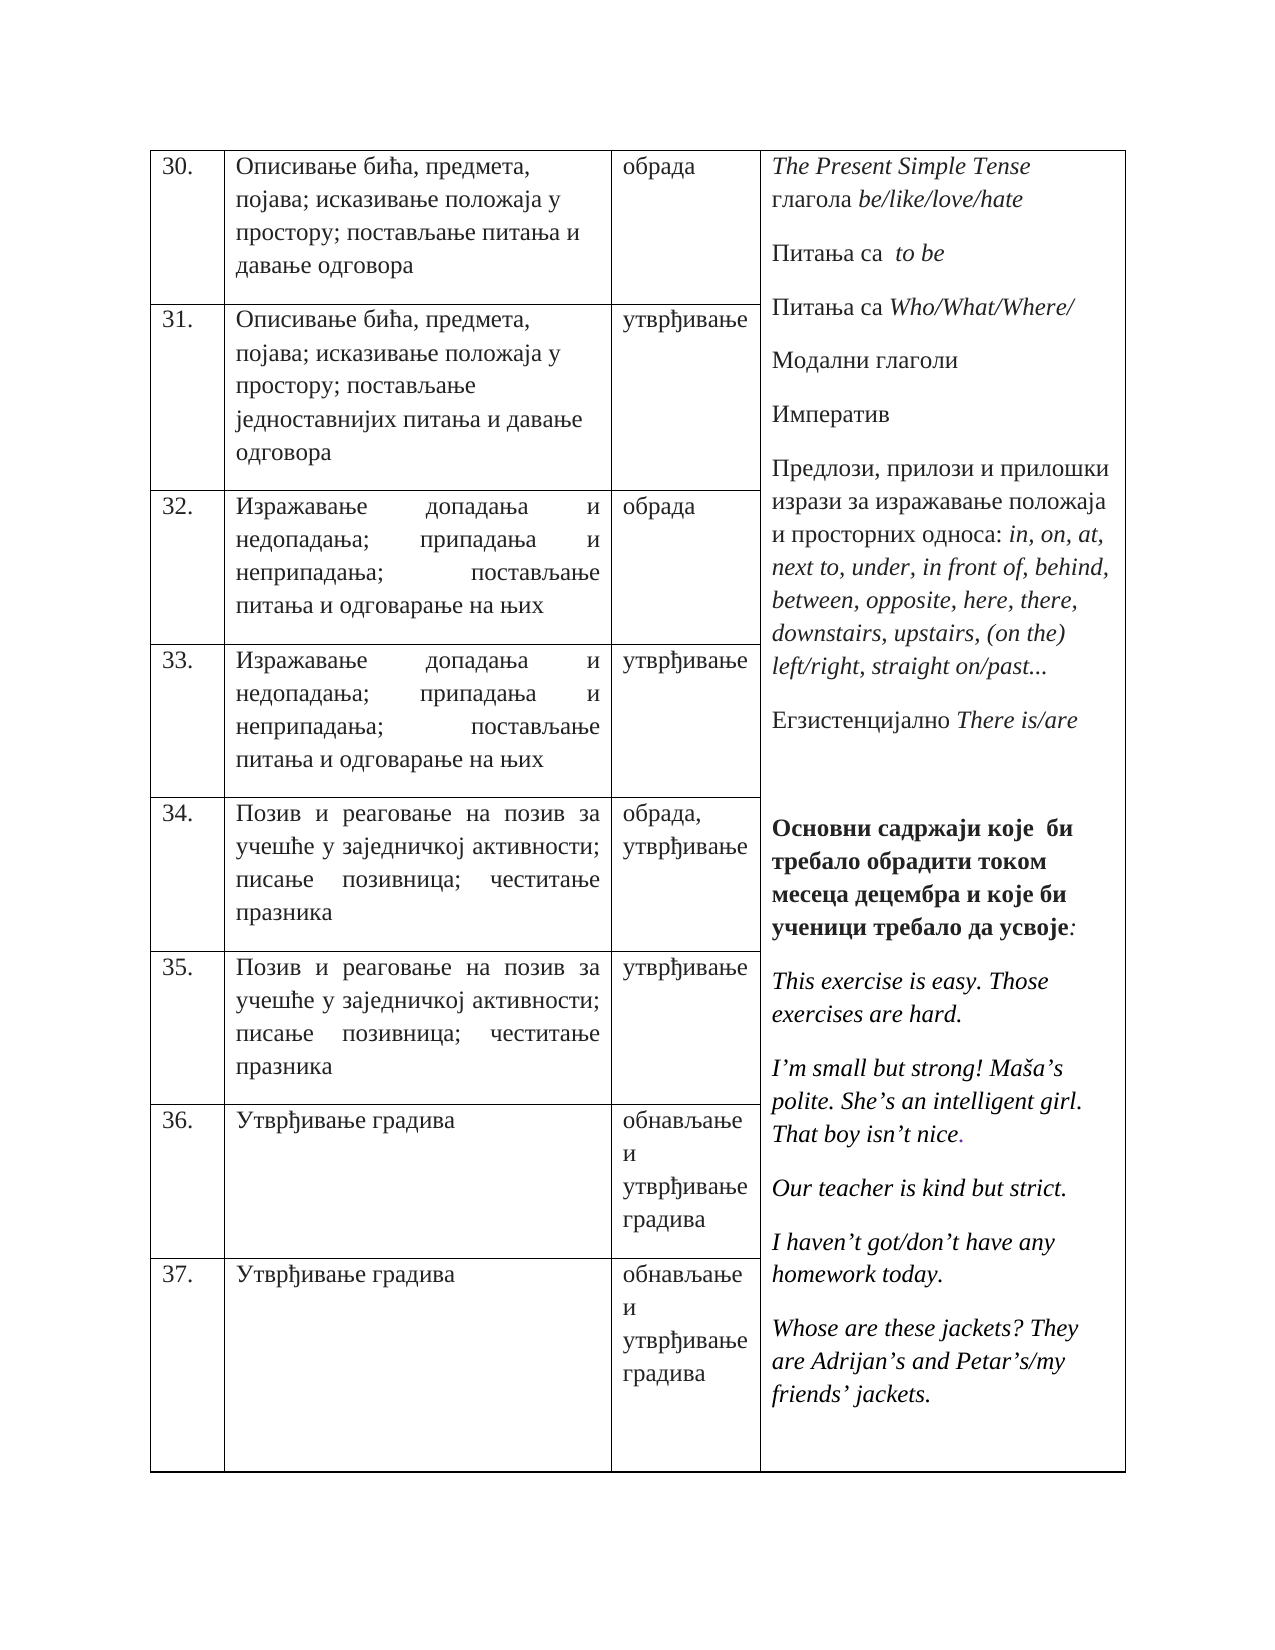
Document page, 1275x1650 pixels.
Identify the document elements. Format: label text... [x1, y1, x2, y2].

table_cell обрада [612, 491, 760, 644]
table_cell Изражавање допадања и недопадања; припадања и неприпадања; постављање питања и одговарање на њих [225, 491, 611, 644]
table_cell Oписивање бића, предмета, појава; исказивање положаја у простору; постављање питања и давање одговора [225, 151, 611, 303]
table_cell обнављање и утврђивање градива [612, 1259, 760, 1471]
table_cell [151, 151, 224, 303]
table_cell [151, 1105, 224, 1258]
table_cell обрада [612, 151, 760, 303]
table_cell Позив и реаговање на позив за учешће у заједничкој активности; писање позивница; честитање празника [225, 952, 611, 1104]
table_cell [151, 952, 224, 1104]
table_cell [151, 645, 224, 797]
table_cell обнављање и утврђивање градива [612, 1105, 760, 1258]
table_cell [151, 491, 224, 644]
table_cell утврђивање [612, 645, 760, 797]
table_cell [151, 305, 224, 490]
table_cell обрада, утврђивање [612, 798, 760, 951]
table_cell Утврђивање градива [225, 1259, 611, 1471]
table_cell [151, 1259, 224, 1471]
table_cell Позив и реаговање на позив за учешће у заједничкој активности; писање позивница; честитање празника [225, 798, 611, 951]
table_cell Oписивање бића, предмета, појава; исказивање положаја у простору; постављање једноставнијих питања и давање одговора [225, 305, 611, 490]
table_cell утврђивање [612, 952, 760, 1104]
table_cell [151, 798, 224, 951]
table_cell утврђивање [612, 305, 760, 490]
table_cell Утврђивање градива [225, 1105, 611, 1258]
table_cell Изражавање допадања и недопадања; припадања и неприпадања; постављање питања и одговарање на њих [225, 645, 611, 797]
